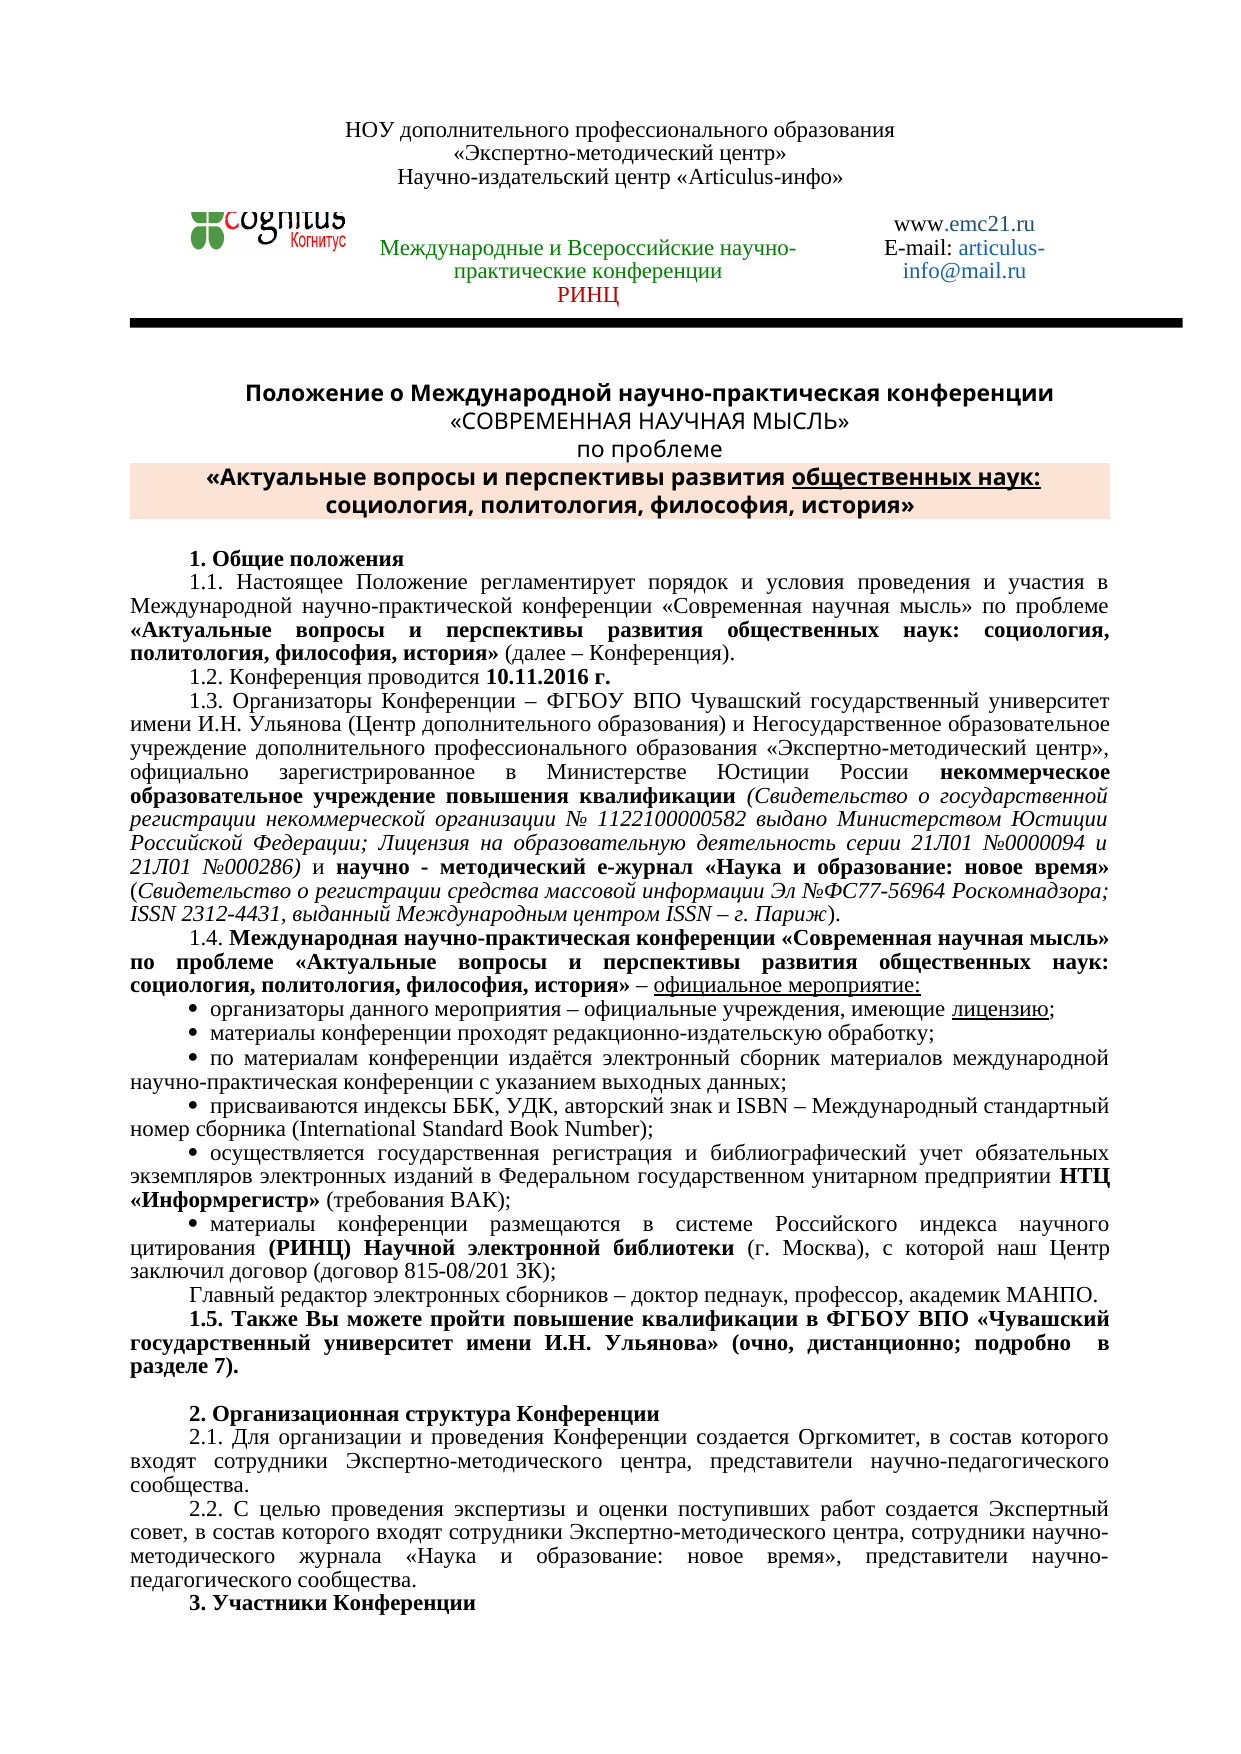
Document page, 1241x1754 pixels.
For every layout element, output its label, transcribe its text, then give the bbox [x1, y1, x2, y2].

list по материалам конференции издаётся электронный сборник материалов международной научно-практическая конференции с указанием выходных данных; [130, 1045, 1110, 1094]
list 1.2. Конференция проводится 10.11.2016 г. [130, 666, 1110, 689]
text Положение о Международной научно-практическая конференции [130, 378, 1110, 407]
text «Актуальные вопросы и перспективы развития общественных наук: [130, 463, 1110, 491]
text по проблеме [130, 435, 1110, 463]
text Главный редактор электронных сборников – доктор педнаук, профессор, академик МАНПО. [130, 1284, 1110, 1307]
text 1. Общие положения [130, 547, 1110, 571]
list 1.1. Настоящее Положение регламентирует порядок и условия проведения и участия в Международной научно-практической конференции «Современная научная мысль» по проблеме «Актуальные вопросы и перспективы развития общественных наук: социология, политология, философия, история» (далее – Конференция). [130, 571, 1110, 666]
text «СОВРЕМЕННАЯ НАУЧНАЯ МЫСЛЬ» [130, 407, 1110, 435]
table_header www.emc21.ru E-mail: articulus-info@mail.ru [819, 213, 1110, 307]
list осуществляется государственная регистрация и библиографический учет обязательных экземпляров электронных изданий в Федеральном государственном унитарном предприятии НТЦ «Информрегистр» (требования ВАК); [130, 1142, 1110, 1213]
picture [190, 212, 347, 255]
text 2.2. С целью проведения экспертизы и оценки поступивших работ создается Экспертный совет, в состав которого входят сотрудники Экспертно-методического центра, сотрудники научно-методического журнала «Наука и образование: новое время», представители научно-педагогического сообщества. [130, 1497, 1110, 1592]
table_header [179, 213, 358, 307]
text Научно-издательский центр «Articulus-инфо» [130, 165, 1110, 189]
text 2. Организационная структура Конференции [130, 1402, 1110, 1426]
text 3. Участники Конференции [130, 1592, 1110, 1616]
text социология, политология, философия, история» [130, 491, 1110, 519]
text 1.5. Также Вы можете пройти повышение квалификации в ФГБОУ ВПО «Чувашский государственный университет имени И.Н. Ульянова» (очно, дистанционно; подробно в разделе 7). [130, 1307, 1110, 1379]
text 2.1. Для организации и проведения Конференции создается Оргкомитет, в состав которого входят сотрудники Экспертно-методического центра, представители научно-педагогического сообщества. [130, 1426, 1110, 1497]
text НОУ дополнительного профессионального образования [130, 118, 1110, 142]
text «Экспертно-методический центр» [130, 142, 1110, 165]
table_header Международные и Всероссийские научно-практические конференции РИНЦ [358, 213, 818, 307]
text 1.4. Международная научно-практическая конференции «Современная научная мысль» по проблеме «Актуальные вопросы и перспективы развития общественных наук: социология, политология, философия, история» – официальное мероприятие: [130, 927, 1110, 998]
list материалы конференции размещаются в системе Российского индекса научного цитирования (РИНЦ) Научной электронной библиотеки (г. Москва), с которой наш Центр заключил договор (договор 815-08/201 ЗК); [130, 1213, 1110, 1284]
list организаторы данного мероприятия – официальные учреждения, имеющие лицензию; [130, 998, 1110, 1022]
list материалы конференции проходят редакционно-издательскую обработку; [130, 1022, 1110, 1045]
list 1.3. Организаторы Конференции – ФГБОУ ВПО Чувашский государственный университет имени И.Н. Ульянова (Центр дополнительного образования) и Негосударственное образовательное учреждение дополнительного профессионального образования «Экспертно-методический центр», официально зарегистрированное в Министерстве Юстиции России некоммерческое образовательное учреждение повышения квалификации (Свидетельство о государственной регистрации некоммерческой организации № 1122100000582 выдано Министерством Юстиции Российской Федерации; Лицензия на образовательную деятельность серии 21Л01 №0000094 и 21Л01 №000286) и научно - методический е-журнал «Наука и образование: новое время» (Свидетельство о регистрации средства массовой информации Эл №ФС77-56964 Роскомнадзора; ISSN 2312-4431, выданный Международным центром ISSN – г. Париж). [130, 689, 1110, 927]
list присваиваются индексы ББК, УДК, авторский знак и ISBN – Международный стандартный номер сборника (International Standard Book Number); [130, 1094, 1110, 1142]
